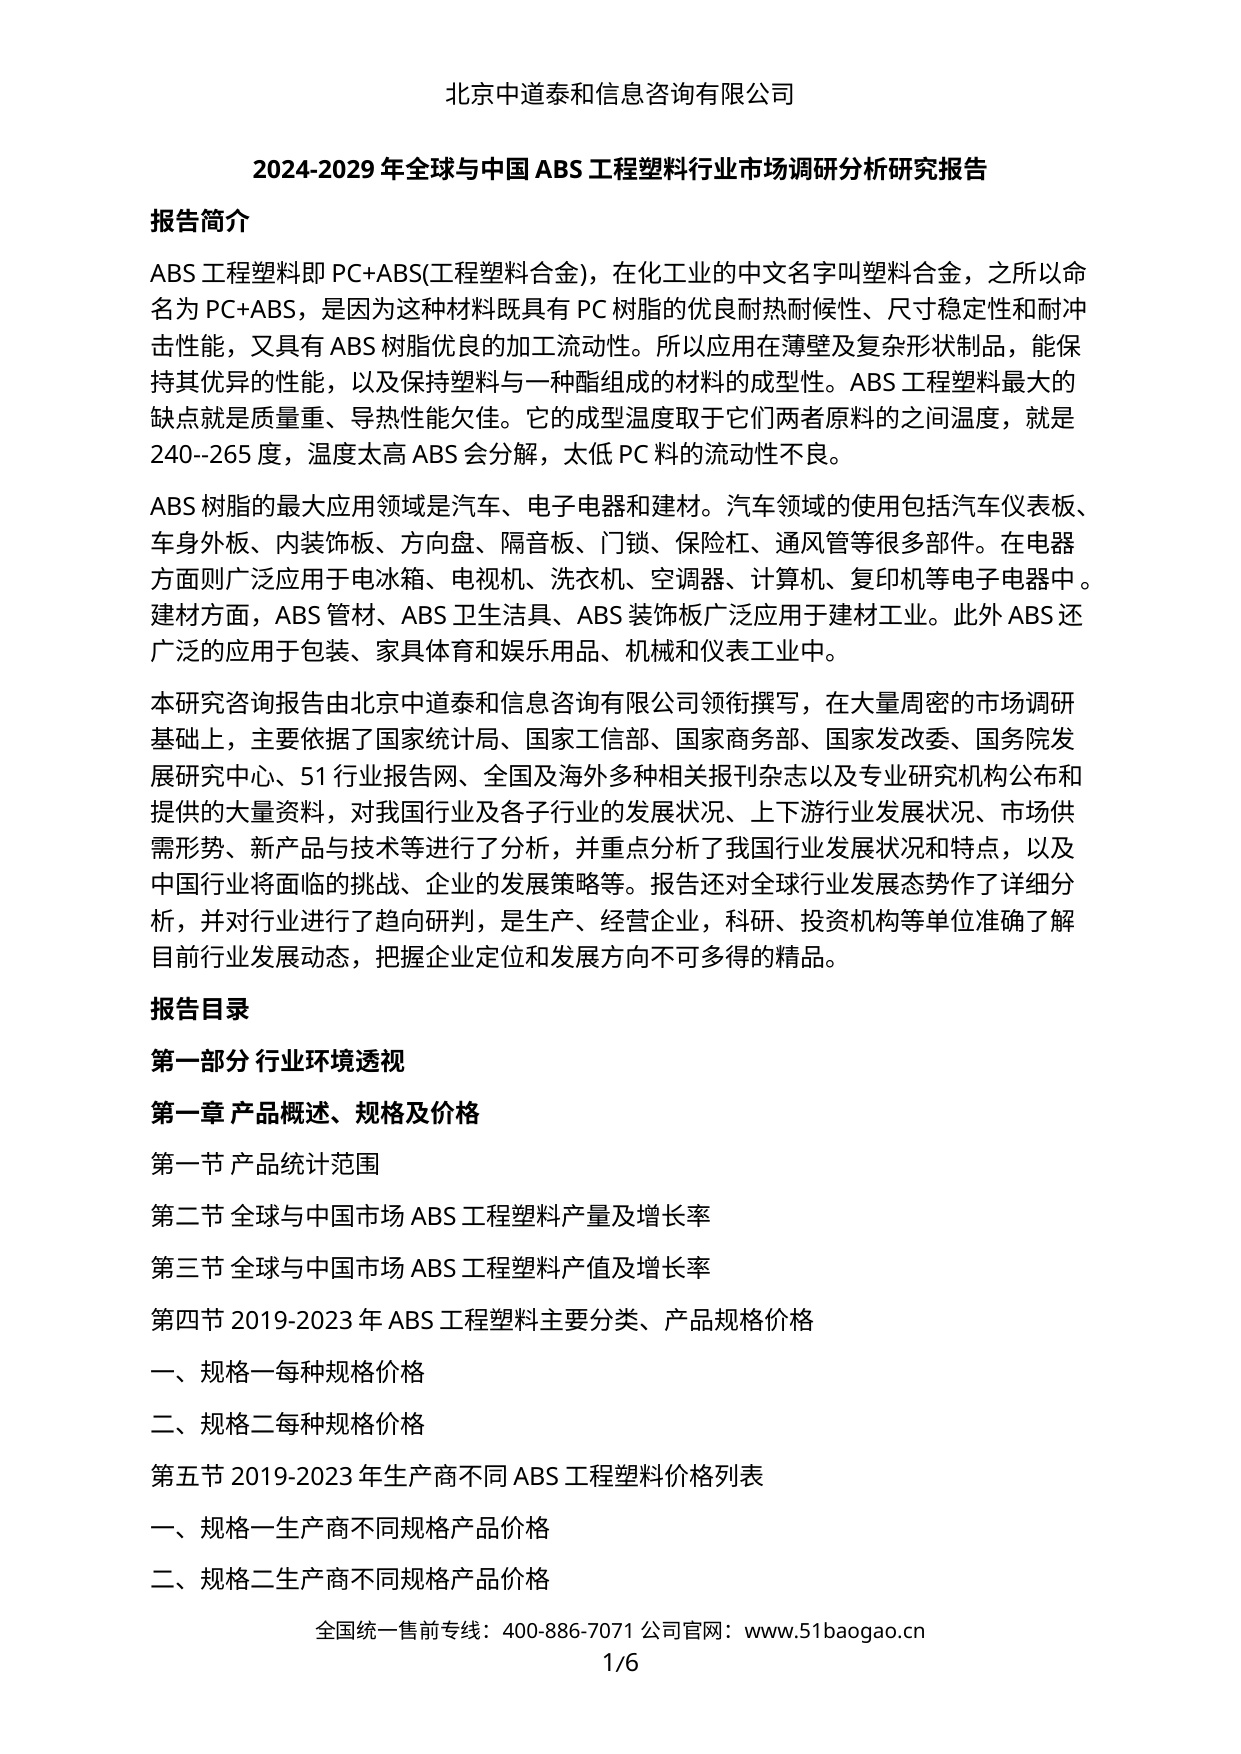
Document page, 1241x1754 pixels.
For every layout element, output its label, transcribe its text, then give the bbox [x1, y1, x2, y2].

text 第四节 2019-2023年ABS工程塑料主要分类、产品规格价格 [150, 1301, 1090, 1337]
text 一、规格一每种规格价格 [150, 1352, 1090, 1389]
text 本研究咨询报告由北京中道泰和信息咨询有限公司领衔撰写，在大量周密的市场调研基础上，主要依据了国家统计局、国家工信部、国家商务部、国家发改委、国务院发展研究中心、51行业报告网、全国及海外多种相关报刊杂志以及专业研究机构公布和提供的大量资料，对我国行业及各子行业的发展状况、上下游行业发展状况、市场供需形势、新产品与技术等进行了分析，并重点分析了我国行业发展状况和特点，以及中国行业将面临的挑战、企业的发展策略等。报告还对全球行业发展态势作了详细分析，并对行业进行了趋向研判，是生产、经营企业，科研、投资机构等单位准确了解目前行业发展动态，把握企业定位和发展方向不可多得的精品。 [150, 684, 1090, 974]
text 第一节 产品统计范围 [150, 1145, 1090, 1181]
text 2024-2029年全球与中国ABS工程塑料行业市场调研分析研究报告 [150, 150, 1090, 186]
text ABS工程塑料即PC+ABS(工程塑料合金)，在化工业的中文名字叫塑料合金，之所以命名为PC+ABS，是因为这种材料既具有PC树脂的优良耐热耐候性、尺寸稳定性和耐冲击性能，又具有ABS树脂优良的加工流动性。所以应用在薄壁及复杂形状制品，能保持其优异的性能，以及保持塑料与一种酯组成的材料的成型性。ABS工程塑料最大的缺点就是质量重、导热性能欠佳。它的成型温度取于它们两者原料的之间温度，就是240--265度，温度太高ABS会分解，太低PC料的流动性不良。 [150, 254, 1090, 471]
text 第一部分 行业环境透视 [150, 1041, 1090, 1077]
text 报告简介 [150, 202, 1090, 238]
text 二、规格二每种规格价格 [150, 1404, 1090, 1441]
text 第二节 全球与中国市场ABS工程塑料产量及增长率 [150, 1197, 1090, 1233]
text 第三节 全球与中国市场ABS工程塑料产值及增长率 [150, 1249, 1090, 1285]
text 第五节 2019-2023年生产商不同ABS工程塑料价格列表 [150, 1456, 1090, 1492]
text 第一章 产品概述、规格及价格 [150, 1093, 1090, 1129]
text 报告目录 [150, 989, 1090, 1026]
text 一、规格一生产商不同规格产品价格 [150, 1508, 1090, 1544]
text 二、规格二生产商不同规格产品价格 [150, 1560, 1090, 1596]
text ABS树脂的最大应用领域是汽车、电子电器和建材。汽车领域的使用包括汽车仪表板、车身外板、内装饰板、方向盘、隔音板、门锁、保险杠、通风管等很多部件。在电器方面则广泛应用于电冰箱、电视机、洗衣机、空调器、计算机、复印机等电子电器中 。建材方面，ABS管材、ABS卫生洁具、ABS装饰板广泛应用于建材工业。此外ABS还广泛的应用于包装、家具体育和娱乐用品、机械和仪表工业中。 [150, 487, 1090, 668]
